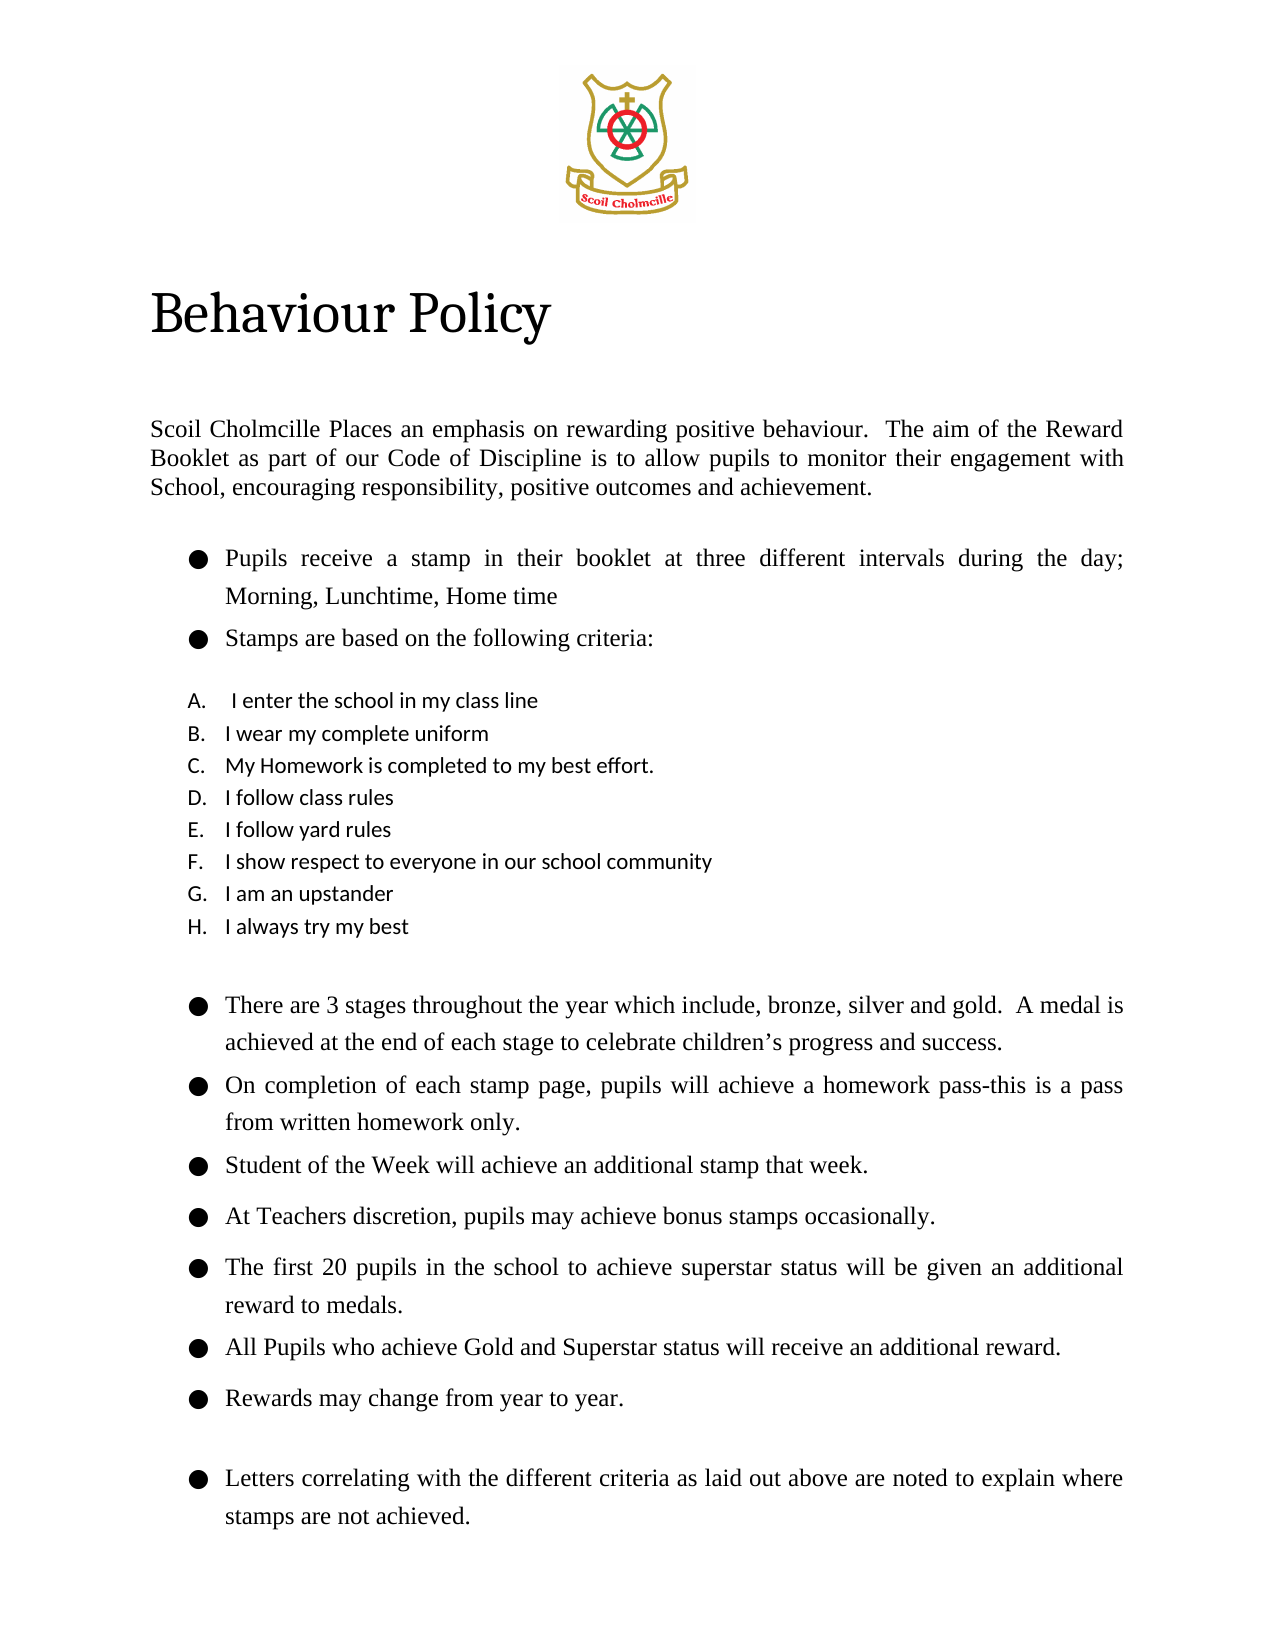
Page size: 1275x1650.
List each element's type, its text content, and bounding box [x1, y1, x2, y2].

text Scoil Cholmcille Places an emphasis on rewarding positive behaviour. The aim of the Reward Booklet as part of our Code of Discipline is to allow pupils to monitor their engagement with School, encouraging responsibility, positive outcomes and achievement. [150, 414, 1125, 501]
list The first 20 pupils in the school to achieve superstar status will be given an additional reward to medals. [187, 1239, 1125, 1319]
list I follow yard rules [187, 815, 1125, 843]
list All Pupils who achieve Gold and Superstar status will receive an additional reward. [187, 1319, 1125, 1370]
list Rewards may change from year to year. [187, 1370, 1125, 1421]
list At Teachers discretion, pupils may achieve bonus stamps occasionally. [187, 1187, 1125, 1239]
list I wear my complete uniform [187, 719, 1125, 747]
list On completion of each stamp page, pupils will achieve a homework pass-this is a pass from written homework only. [187, 1056, 1125, 1136]
list I am an upstander [187, 879, 1125, 908]
list Letters correlating with the different criteria as laid out above are noted to explain where stamps are not achieved. [187, 1450, 1125, 1530]
list My Homework is completed to my best effort. [187, 751, 1125, 779]
list I always try my best [187, 912, 1125, 940]
list I show respect to everyone in our school community [187, 847, 1125, 875]
list Student of the Week will achieve an additional stamp that week. [187, 1136, 1125, 1187]
list Stamps are based on the following criteria: [187, 609, 1125, 661]
list I follow class rules [187, 783, 1125, 811]
list There are 3 stages throughout the year which include, bronze, silver and gold. A medal is achieved at the end of each stage to celebrate children’s progress and success. [187, 976, 1125, 1056]
list I enter the school in my class line [187, 686, 1125, 714]
title Behaviour Policy [150, 280, 1125, 347]
picture [558, 65, 696, 223]
list Pupils receive a stamp in their booklet at three different intervals during the day; Morning, Lunchtime, Home time [187, 529, 1125, 609]
